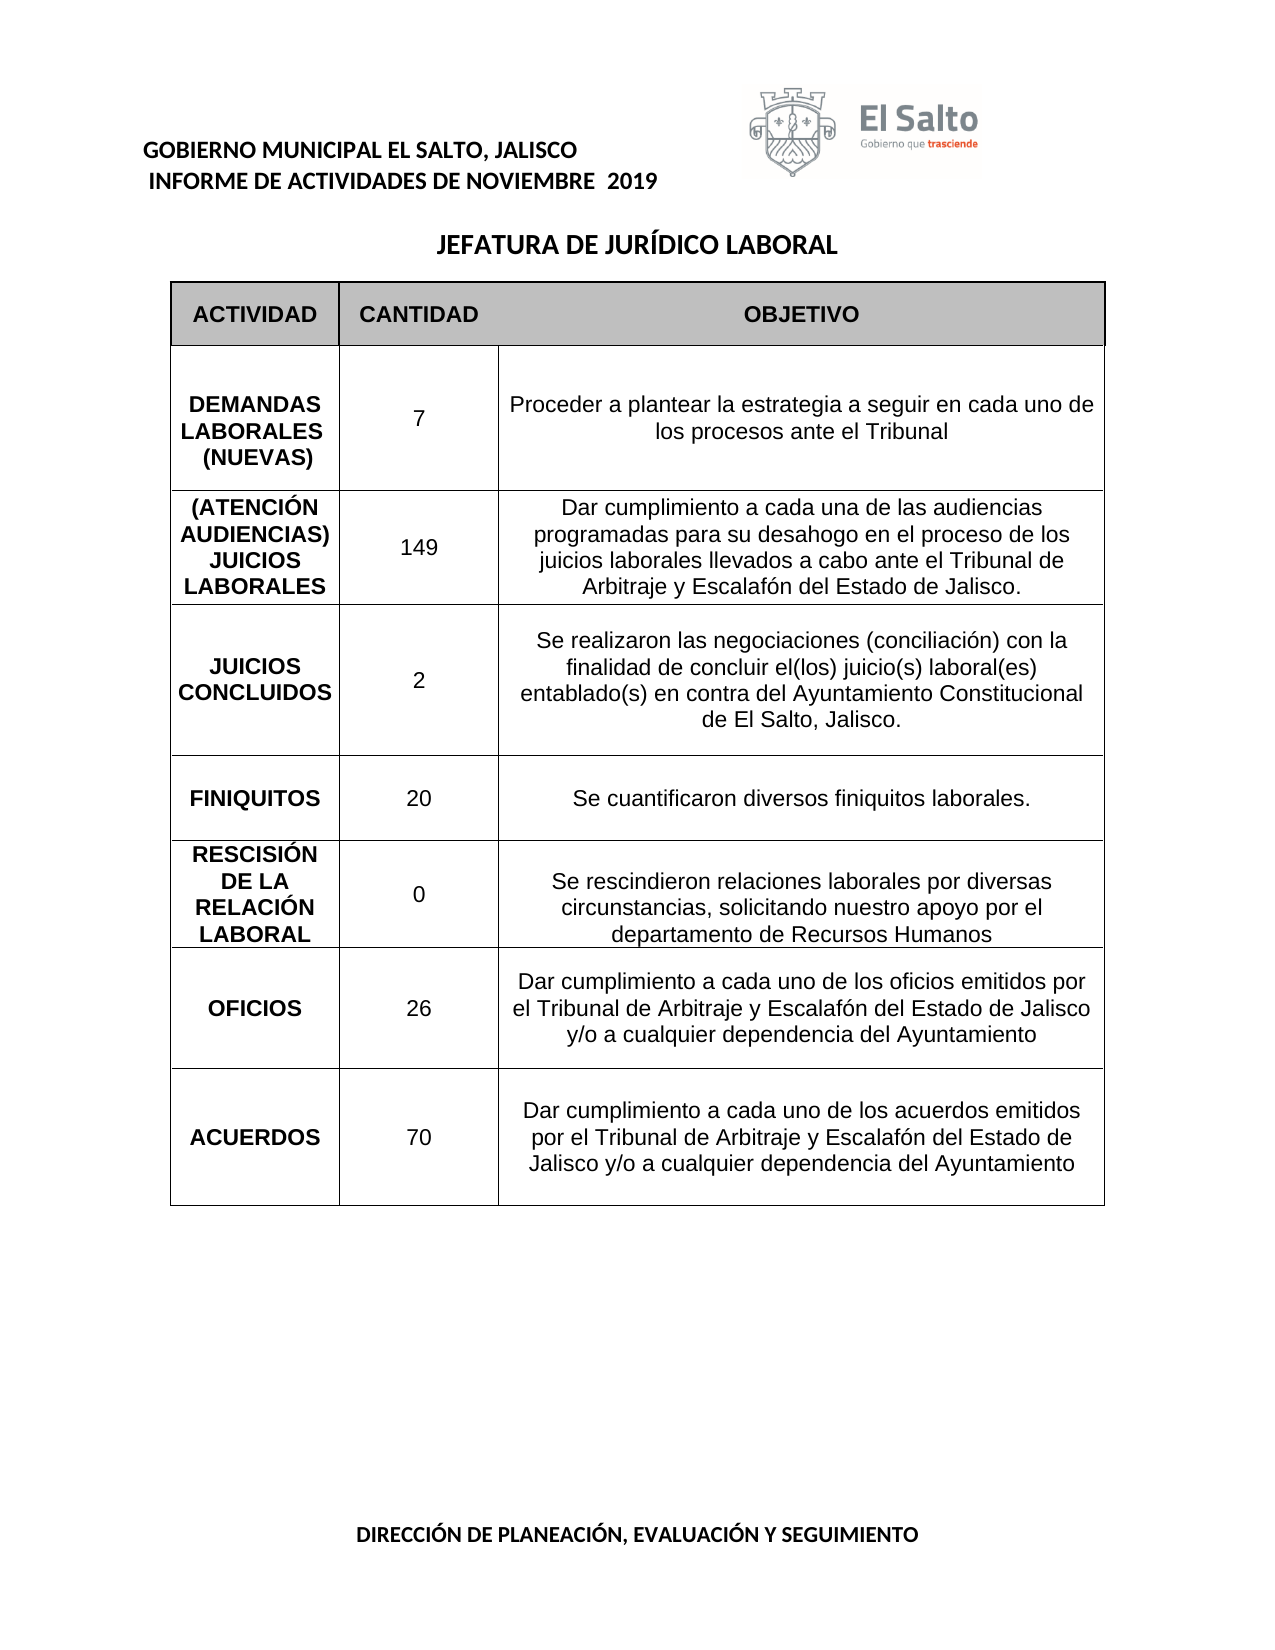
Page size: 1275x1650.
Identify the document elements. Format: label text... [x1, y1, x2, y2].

table_cell OFICIOS [171, 947, 339, 1068]
table_cell 7 [340, 346, 498, 489]
table_cell (ATENCIÓN AUDIENCIAS) JUICIOS LABORALES [171, 490, 339, 603]
table_cell Dar cumplimiento a cada uno de los acuerdos emitidos por el Tribunal de Arbitraje y Escalafón del Estado de Jalisco y/o a cualquier dependencia del Ayuntamiento [499, 1068, 1104, 1205]
picture [741, 84, 983, 179]
table_cell Se realizaron las negociaciones (conciliación) con la finalidad de concluir el(los) juicio(s) laboral(es) entablado(s) en contra del Ayuntamiento Constitucional de El Salto, Jalisco. [499, 604, 1104, 755]
table_header CANTIDAD [340, 283, 499, 345]
table_header OBJETIVO [499, 283, 1104, 345]
table_cell Dar cumplimiento a cada una de las audiencias programadas para su desahogo en el proceso de los juicios laborales llevados a cabo ante el Tribunal de Arbitraje y Escalafón del Estado de Jalisco. [499, 490, 1104, 603]
table_cell FINIQUITOS [171, 755, 339, 840]
table_cell Proceder a plantear la estrategia a seguir en cada uno de los procesos ante el Tribunal [499, 345, 1104, 489]
table_cell 149 [340, 491, 498, 603]
table_cell JUICIOS CONCLUIDOS [171, 604, 339, 755]
text JEFATURA DE JURÍDICO LABORAL [75, 226, 1200, 262]
table_cell 2 [340, 605, 498, 755]
table_cell 70 [340, 1069, 498, 1205]
table_cell Dar cumplimiento a cada uno de los oficios emitidos por el Tribunal de Arbitraje y Escalafón del Estado de Jalisco y/o a cualquier dependencia del Ayuntamiento [499, 947, 1104, 1068]
table_cell Se cuantificaron diversos finiquitos laborales. [499, 755, 1104, 840]
table_cell RESCISIÓN DE LA RELACIÓN LABORAL [171, 840, 339, 947]
table_cell Se rescindieron relaciones laborales por diversas circunstancias, solicitando nuestro apoyo por el departamento de Recursos Humanos [499, 840, 1104, 947]
table_cell ACUERDOS [171, 1068, 339, 1205]
table_cell DEMANDAS LABORALES (NUEVAS) [171, 346, 339, 489]
table_cell 26 [340, 948, 498, 1068]
table_cell 20 [340, 756, 498, 840]
table_cell 0 [340, 841, 498, 947]
table_header ACTIVIDAD [172, 283, 338, 345]
